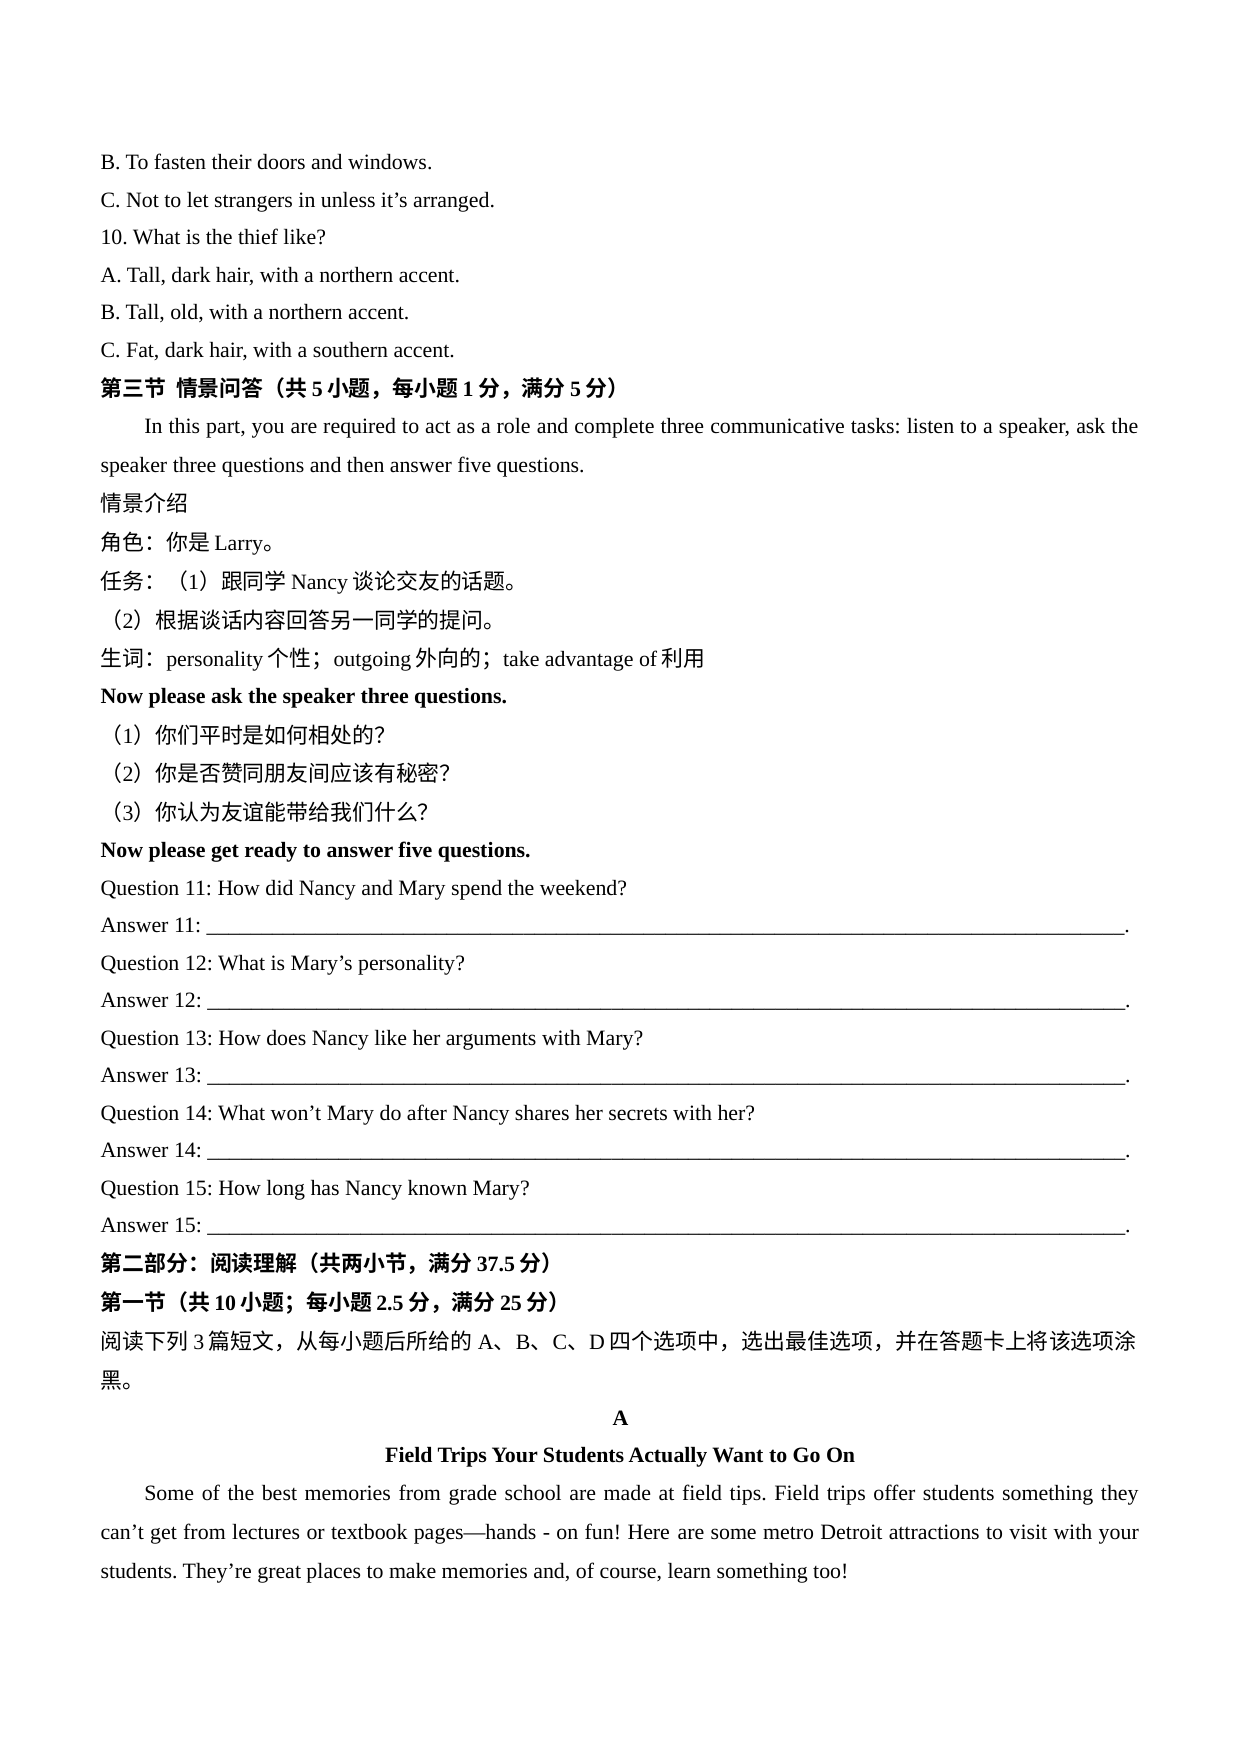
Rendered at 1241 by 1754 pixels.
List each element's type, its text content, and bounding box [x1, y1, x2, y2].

text （1）你们平时是如何相处的？ [100, 717, 1140, 750]
text 生词：personality个性；outgoing外向的；take advantage of利用 [100, 641, 1140, 673]
text （3）你认为友谊能带给我们什么？ [100, 795, 1140, 827]
text A [100, 1401, 1140, 1434]
text 角色：你是Larry。 [100, 525, 1140, 557]
text Question 12: What is Mary’s personality? [100, 946, 1140, 978]
text 阅读下列3篇短文，从每小题后所给的A、B、C、D四个选项中，选出最佳选项，并在答题卡上将该选项涂黑。 [100, 1323, 1140, 1395]
text C. Not to let strangers in unless it’s arranged. [100, 183, 1140, 216]
text Answer 13: ____________________________________________________________________________________. [100, 1058, 1140, 1091]
text Field Trips Your Students Actually Want to Go On [100, 1439, 1140, 1471]
text Some of the best memories from grade school are made at field tips. Field trips offer students something they can’t get from lectures or textbook pages—hands - on fun! Here are some metro attractions to visit with your students. They’re great places to make memories and, of course, learn something too! [100, 1476, 1140, 1587]
text 第一节（共10小题；每小题2.5分，满分25分） [100, 1285, 1140, 1317]
text Now please ask the speaker three questions. [100, 680, 1140, 712]
text 情景介绍 [100, 486, 1140, 518]
text （2）根据谈话内容回答另一同学的提问。 [100, 602, 1140, 635]
text Answer 15: ____________________________________________________________________________________. [100, 1208, 1140, 1241]
text C. Fat, dark hair, with a southern accent. [100, 333, 1140, 366]
text 10. What is the thief like? [100, 221, 1140, 253]
text Answer 11: ____________________________________________________________________________________. [100, 908, 1140, 941]
text 第三节 情景问答（共5小题，每小题1分，满分5分） [100, 371, 1140, 403]
text Answer 12: ____________________________________________________________________________________. [100, 983, 1140, 1016]
text 任务：（1）跟同学Nancy谈论交友的话题。 [100, 563, 1140, 596]
text （2）你是否赞同朋友间应该有秘密？ [100, 756, 1140, 788]
text Now please get ready to answer five questions. [100, 833, 1140, 866]
text B. To fasten their doors and windows. [100, 146, 1140, 178]
text Question 11: How did Nancy and Mary spend the weekend? [100, 871, 1140, 903]
text In this part, you are required to act as a role and complete three communicative tasks: listen to a speaker, ask the speaker three questions and then answer five questions. [100, 409, 1140, 481]
text Question 15: How long has known Mary? [100, 1171, 1140, 1203]
text A. Tall, dark hair, with a northern accent. [100, 258, 1140, 291]
text Question 13: How does like her arguments with Mary? [100, 1021, 1140, 1053]
text Answer 14: ____________________________________________________________________________________. [100, 1133, 1140, 1166]
text B. Tall, old, with a northern accent. [100, 296, 1140, 328]
text 第二部分：阅读理解（共两小节，满分37.5分） [100, 1246, 1140, 1278]
text Question 14: What won’t Mary do after shares her secrets with her? [100, 1096, 1140, 1128]
